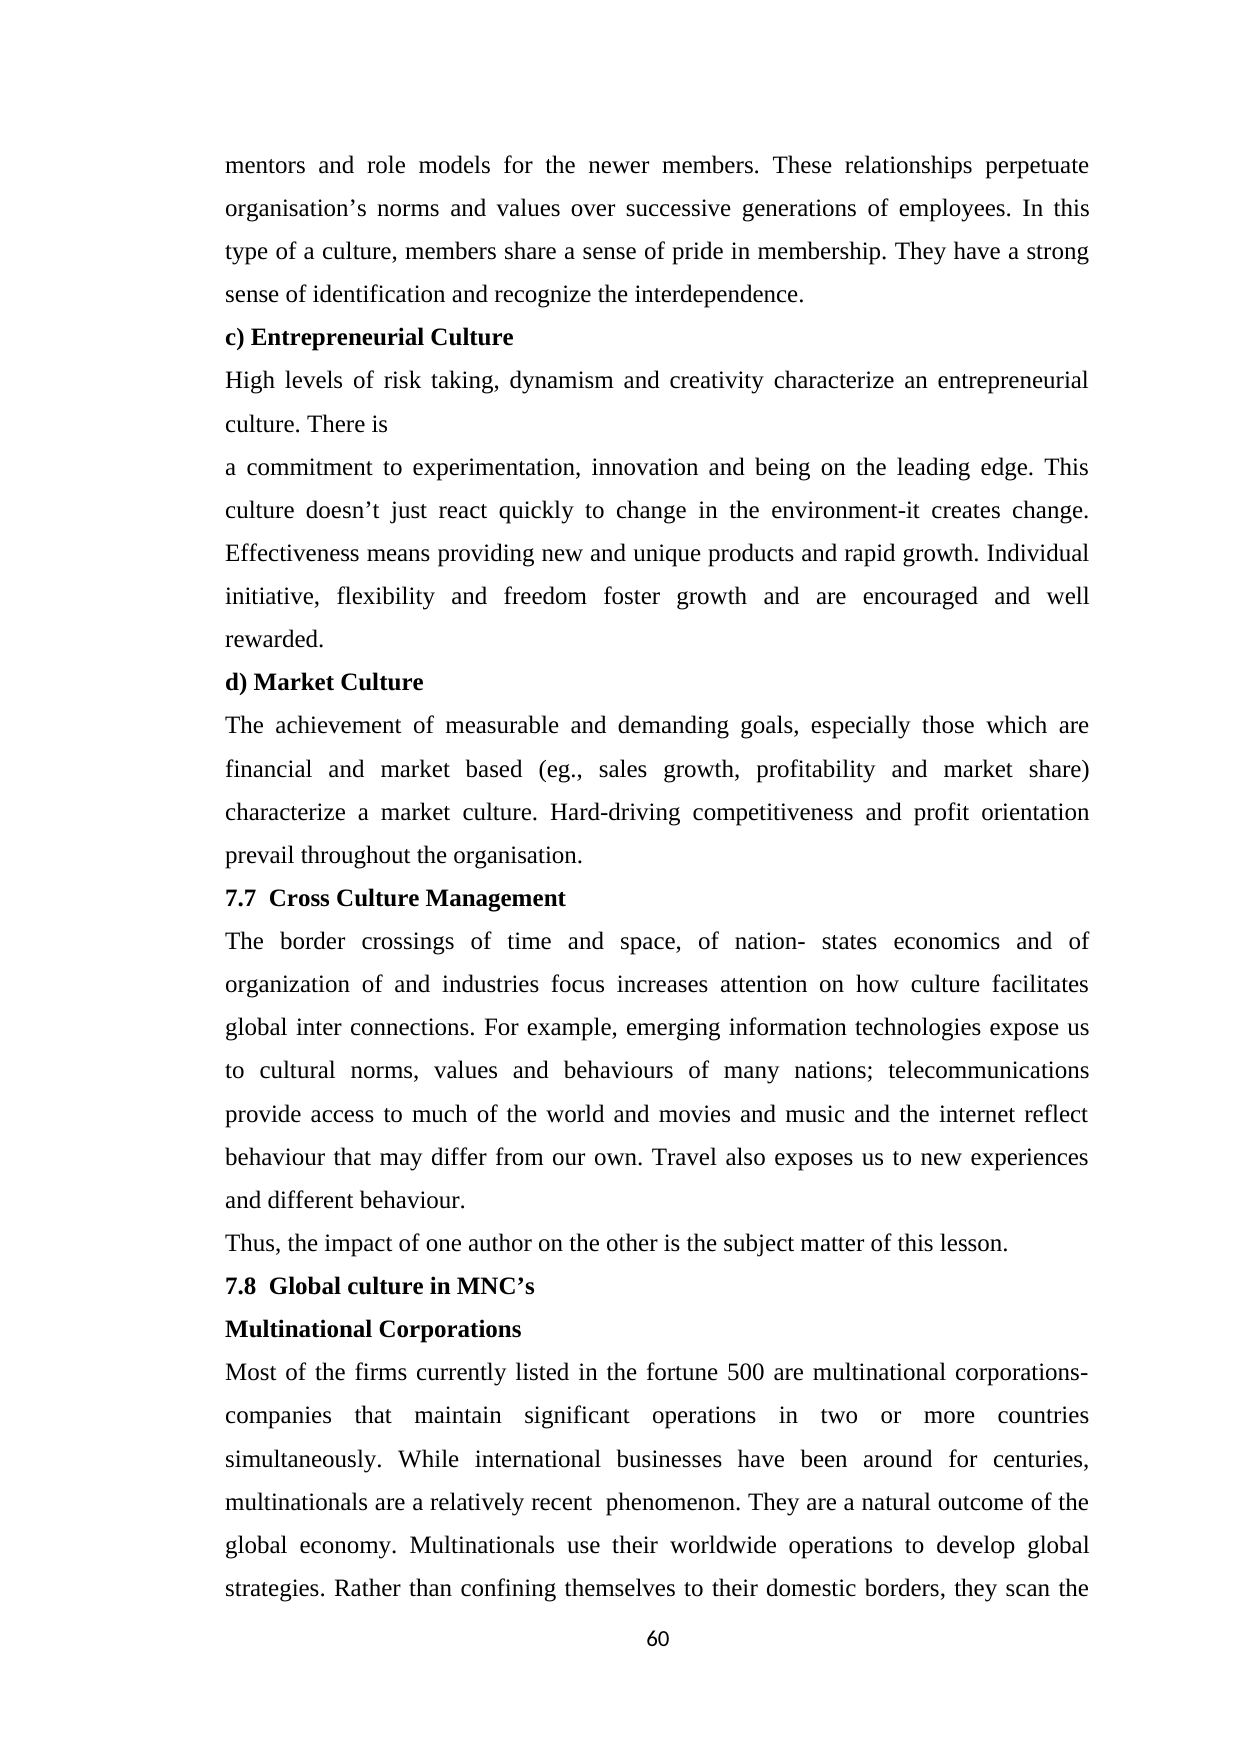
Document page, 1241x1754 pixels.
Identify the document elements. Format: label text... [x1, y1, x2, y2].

text Multinational Corporations [225, 1314, 1090, 1343]
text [225, 150, 1090, 308]
text d) Market Culture [225, 667, 1090, 696]
text 7.7 Cross Culture Management [225, 883, 1090, 912]
text c) Entrepreneurial Culture [225, 322, 1090, 351]
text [225, 1357, 1090, 1602]
text Thus, the impact of one author on the other is the subject matter of this lesson. [225, 1228, 1090, 1257]
text The achievement of measurable and demanding goals, especially those which are financial and market based (eg., sales growth, profitability and market share) characterize a market culture. Hard-driving competitiveness and profit orientation prevail throughout the organisation. [225, 711, 1090, 869]
text 7.8 Global culture in MNC’s [225, 1271, 1090, 1300]
text High levels of risk taking, dynamism and creativity characterize an entrepreneurial culture. There is [225, 366, 1090, 437]
text The border crossings of time and space, of nation- states economics and of organization of and industries focus increases attention on how culture facilitates global inter connections. For example, emerging information technologies expose us to cultural norms, values and behaviours of many nations; telecommunications provide access to much of the world and movies and music and the internet reflect behaviour that may differ from our own. Travel also exposes us to new experiences and different behaviour. [225, 926, 1090, 1214]
text a commitment to experimentation, innovation and being on the leading edge. This culture doesn’t just react quickly to change in the environment-it creates change. Effectiveness means providing new and unique products and rapid growth. Individual initiative, flexibility and freedom foster growth and are encouraged and well rewarded. [225, 452, 1090, 653]
